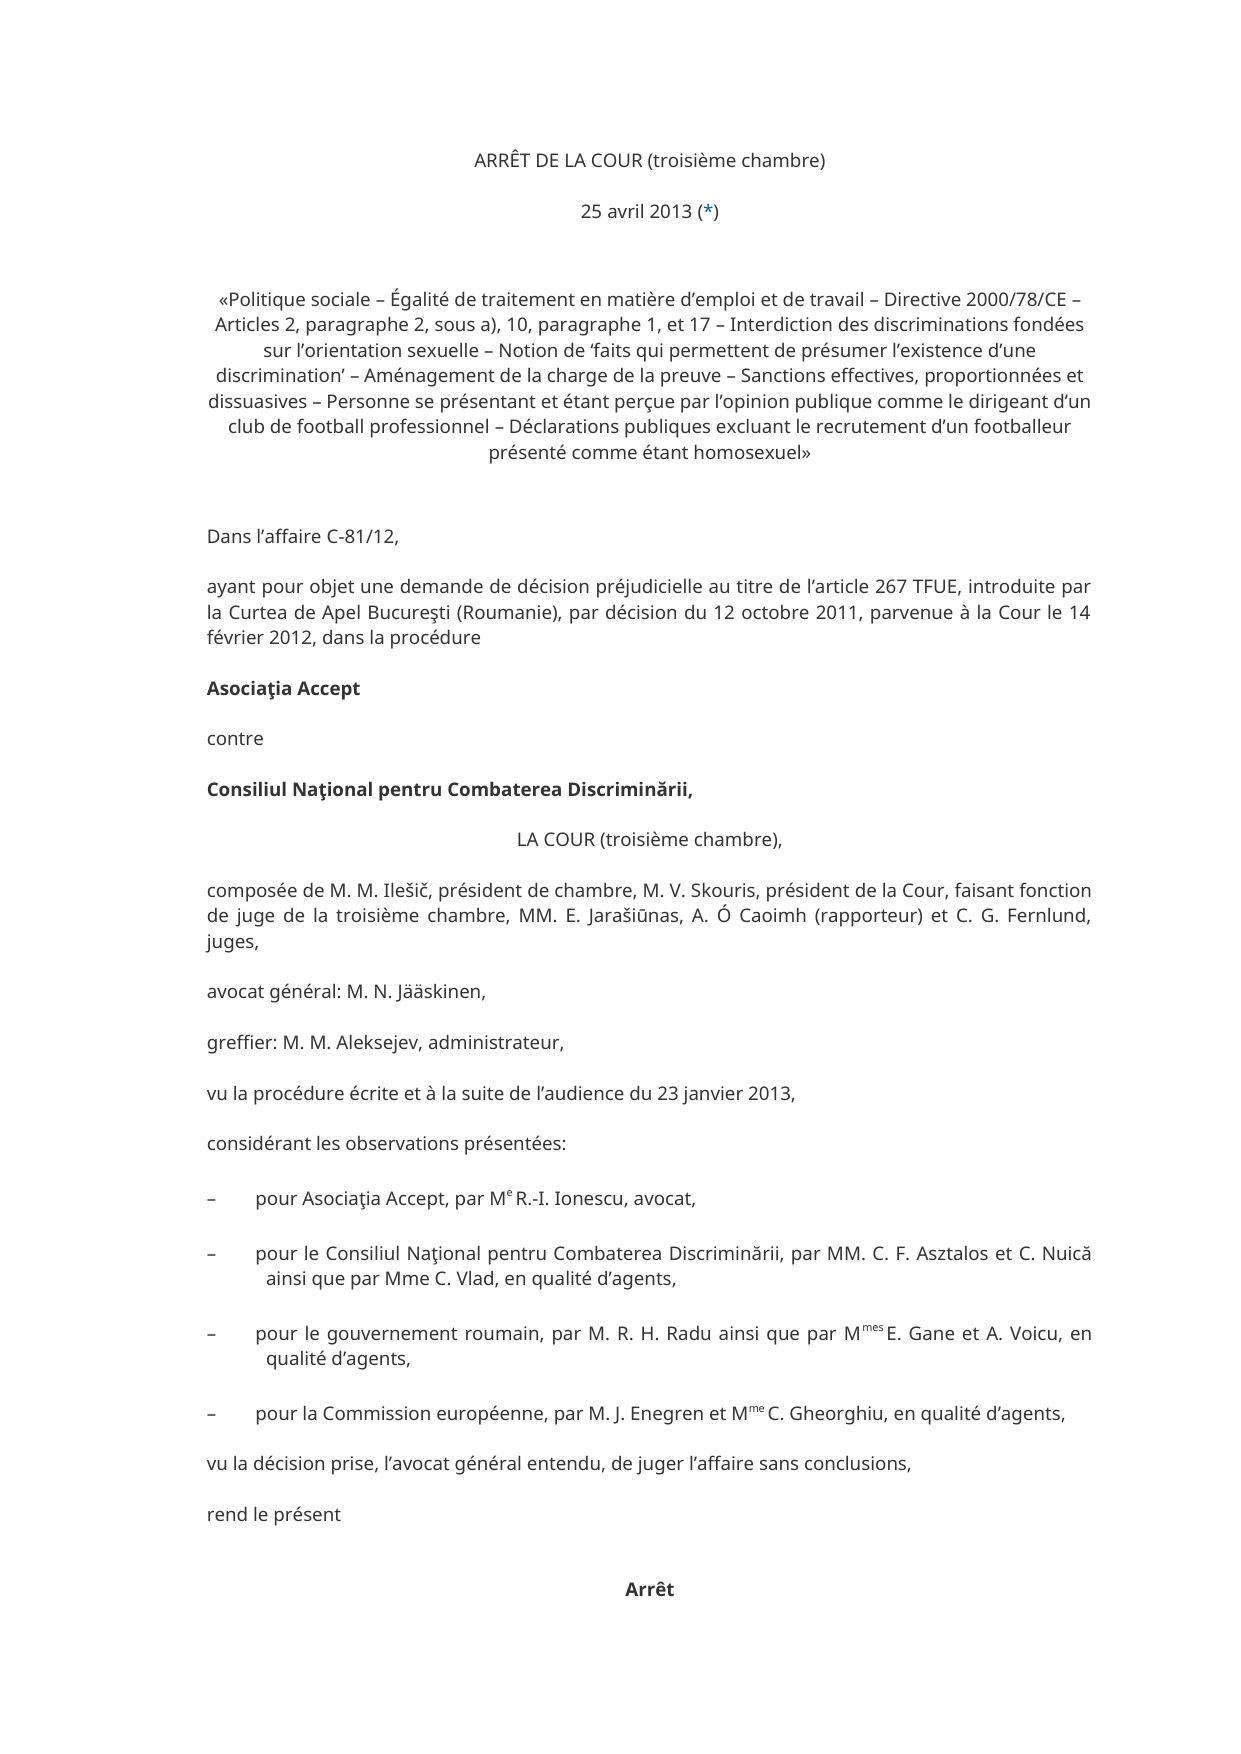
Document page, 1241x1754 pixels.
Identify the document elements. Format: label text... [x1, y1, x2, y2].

text avocat général: M. N. Jääskinen, [207, 979, 1093, 1004]
text Asociaţia Accept [207, 675, 1093, 701]
text – pour Asociaţia Accept, par Me R.-I. Ionescu, avocat, [207, 1185, 1093, 1211]
text Consiliul Naţional pentru Combaterea Discriminării, [207, 776, 1093, 802]
text considérant les observations présentées: [207, 1130, 1093, 1156]
text Dans l’affaire C-81/12, [207, 523, 1093, 549]
text ayant pour objet une demande de décision préjudicielle au titre de l’article 267 TFUE, introduite par la Curtea de Apel Bucureşti (Roumanie), par décision du 12 octobre 2011, parvenue à la Cour le 14 février 2012, dans la procédure [207, 574, 1093, 650]
text contre [207, 726, 1093, 751]
text Arrêt [207, 1577, 1093, 1602]
text greffier: M. M. Aleksejev, administrateur, [207, 1029, 1093, 1055]
text composée de M. M. Ilešič, président de chambre, M. V. Skouris, président de la Cour, faisant fonction de juge de la troisième chambre, MM. E. Jarašiūnas, A. Ó Caoimh (rapporteur) et C. G. Fernlund, juges, [207, 877, 1093, 954]
text rend le présent [207, 1501, 1093, 1527]
text – pour le gouvernement roumain, par M. R. H. Radu ainsi que par Mmes E. Gane et A. Voicu, en qualité d’agents, [207, 1320, 1093, 1371]
text LA COUR (troisième chambre), [207, 827, 1093, 852]
text vu la procédure écrite et à la suite de l’audience du 23 janvier 2013, [207, 1080, 1093, 1105]
text – pour le Consiliul Naţional pentru Combaterea Discriminării, par MM. C. F. Asztalos et C. Nuică ainsi que par Mme C. Vlad, en qualité d’agents, [207, 1240, 1093, 1291]
text vu la décision prise, l’avocat général entendu, de juger l’affaire sans conclusions, [207, 1451, 1093, 1476]
text «Politique sociale – Égalité de traitement en matière d’emploi et de travail – Directive 2000/78/CE – Articles 2, paragraphe 2, sous a), 10, paragraphe 1, et 17 – Interdiction des discriminations fondées sur l’orientation sexuelle – Notion de ‘faits qui permettent de présumer l’existence d’une discrimination’ – Aménagement de la charge de la preuve – Sanctions effectives, proportionnées et dissuasives – Personne se présentant et étant perçue par l’opinion publique comme le dirigeant d’un club de football professionnel – Déclarations publiques excluant le recrutement d’un footballeur présenté comme étant homosexuel» [207, 286, 1093, 465]
text 25 avril 2013 (*) [207, 198, 1093, 224]
text ARRÊT DE LA COUR (troisième chambre) [207, 148, 1093, 173]
text – pour la Commission européenne, par M. J. Enegren et Mme C. Gheorghiu, en qualité d’agents, [207, 1400, 1093, 1426]
